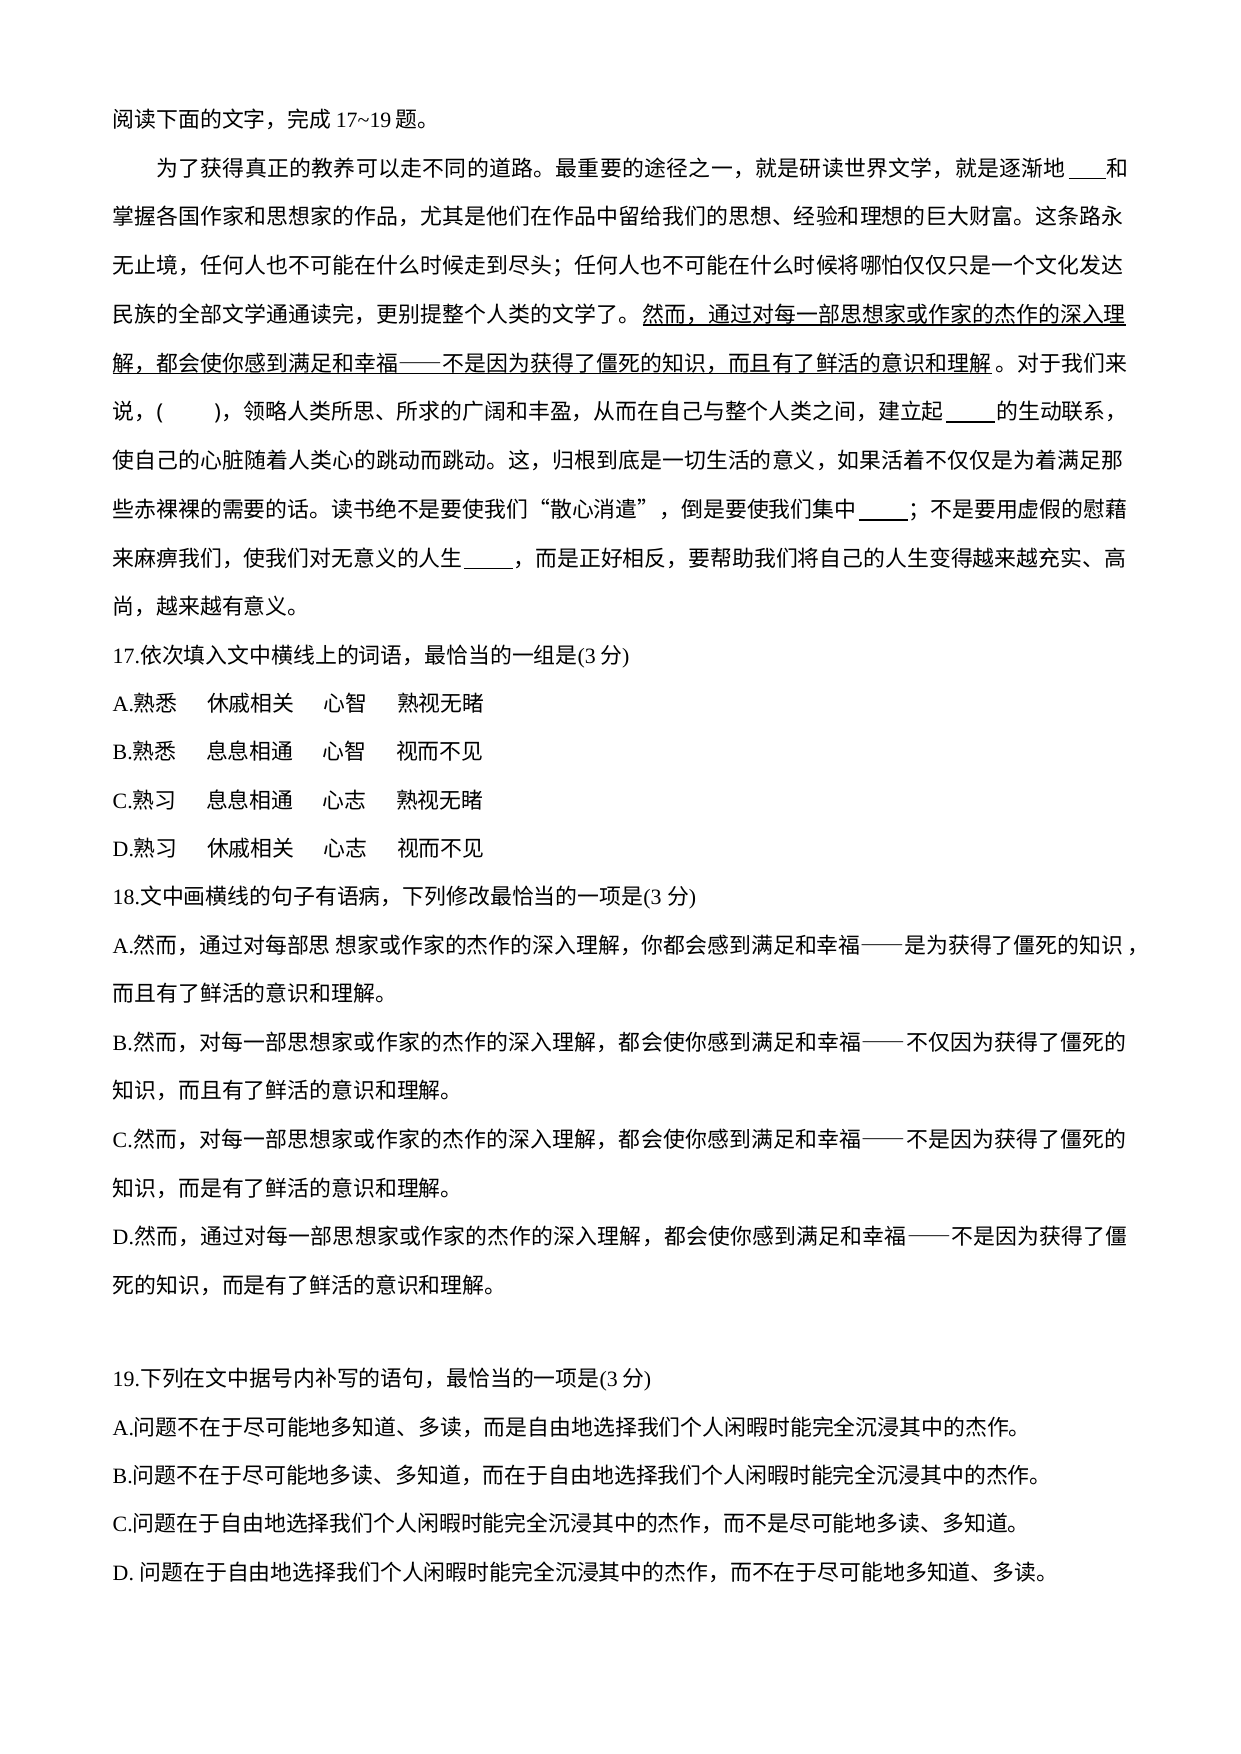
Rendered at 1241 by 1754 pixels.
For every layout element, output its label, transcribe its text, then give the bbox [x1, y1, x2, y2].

text 18.文中画横线的句子有语病，下列修改最恰当的一项是(3 分) [112, 879, 1128, 911]
text C.熟习 息息相通 心志 熟视无睹 [112, 782, 1128, 815]
text D.熟习 休戚相关 心志 视而不见 [112, 831, 1128, 863]
text A.然而，通过对每部思 想家或作家的杰作的深入理解，你都会感到满足和幸福——是为获得了僵死的知识，而且有了鲜活的意识和理解。 [112, 927, 1128, 1008]
text B.然而，对每一部思想家或作家的杰作的深入理解，都会使你感到满足和幸福——不仅因为获得了僵死的知识，而且有了鲜活的意识和理解。 [112, 1024, 1128, 1106]
text 阅读下面的文字，完成17~19题。 [112, 102, 1128, 134]
text A.问题不在于尽可能地多知道、多读，而是自由地选择我们个人闲暇时能完全沉浸其中的杰作。 [112, 1409, 1128, 1442]
text B.问题不在于尽可能地多读、多知道，而在于自由地选择我们个人闲暇时能完全沉浸其中的杰作。 [112, 1457, 1128, 1490]
text 19.下列在文中据号内补写的语句，最恰当的一项是(3分) [112, 1361, 1128, 1393]
text C.然而，对每一部思想家或作家的杰作的深入理解，都会使你感到满足和幸福——不是因为获得了僵死的知识，而是有了鲜活的意识和理解。 [112, 1121, 1128, 1203]
text 17.依次填入文中横线上的词语，最恰当的一组是(3分) [112, 637, 1128, 670]
text D.然而，通过对每一部思想家或作家的杰作的深入理解，都会使你感到满足和幸福——不是因为获得了僵死的知识，而是有了鲜活的意识和理解。 [112, 1218, 1128, 1300]
text C.问题在于自由地选择我们个人闲暇时能完全沉浸其中的杰作，而不是尽可能地多读、多知道。 [112, 1506, 1128, 1538]
text B.熟悉 息息相通 心智 视而不见 [112, 734, 1128, 766]
text A.熟悉 休戚相关 心智 熟视无睹 [112, 686, 1128, 718]
text D. 问题在于自由地选择我们个人闲暇时能完全沉浸其中的杰作，而不在于尽可能地多知道、多读。 [112, 1554, 1128, 1587]
text 为了获得真正的教养可以走不同的道路。最重要的途径之一，就是研读世界文学，就是逐渐地 和掌握各国作家和思想家的作品，尤其是他们在作品中留给我们的思想、经验和理想的巨大财富。这条路永无止境，任何人也不可能在什么时候走到尽头；任何人也不可能在什么时候将哪怕仅仅只是一个文化发达民族的全部文学通通读完，更别提整个人类的文学了。然而，通过对每一部思想家或作家的杰作的深入理解，都会使你感到满足和幸福——不是因为获得了僵死的知识，而且有了鲜活的意识和理解。对于我们来说，( )，领略人类所思、所求的广阔和丰盈，从而在自己与整个人类之间，建立起 的生动联系，使自己的心脏随着人类心的跳动而跳动。这，归根到底是一切生活的意义，如果活着不仅仅是为着满足那些赤裸裸的需要的话。读书绝不是要使我们“散心消遣”，倒是要使我们集中 ；不是要用虚假的慰藉来麻痹我们，使我们对无意义的人生 ，而是正好相反，要帮助我们将自己的人生变得越来越充实、高尚，越来越有意义。 [112, 150, 1128, 621]
